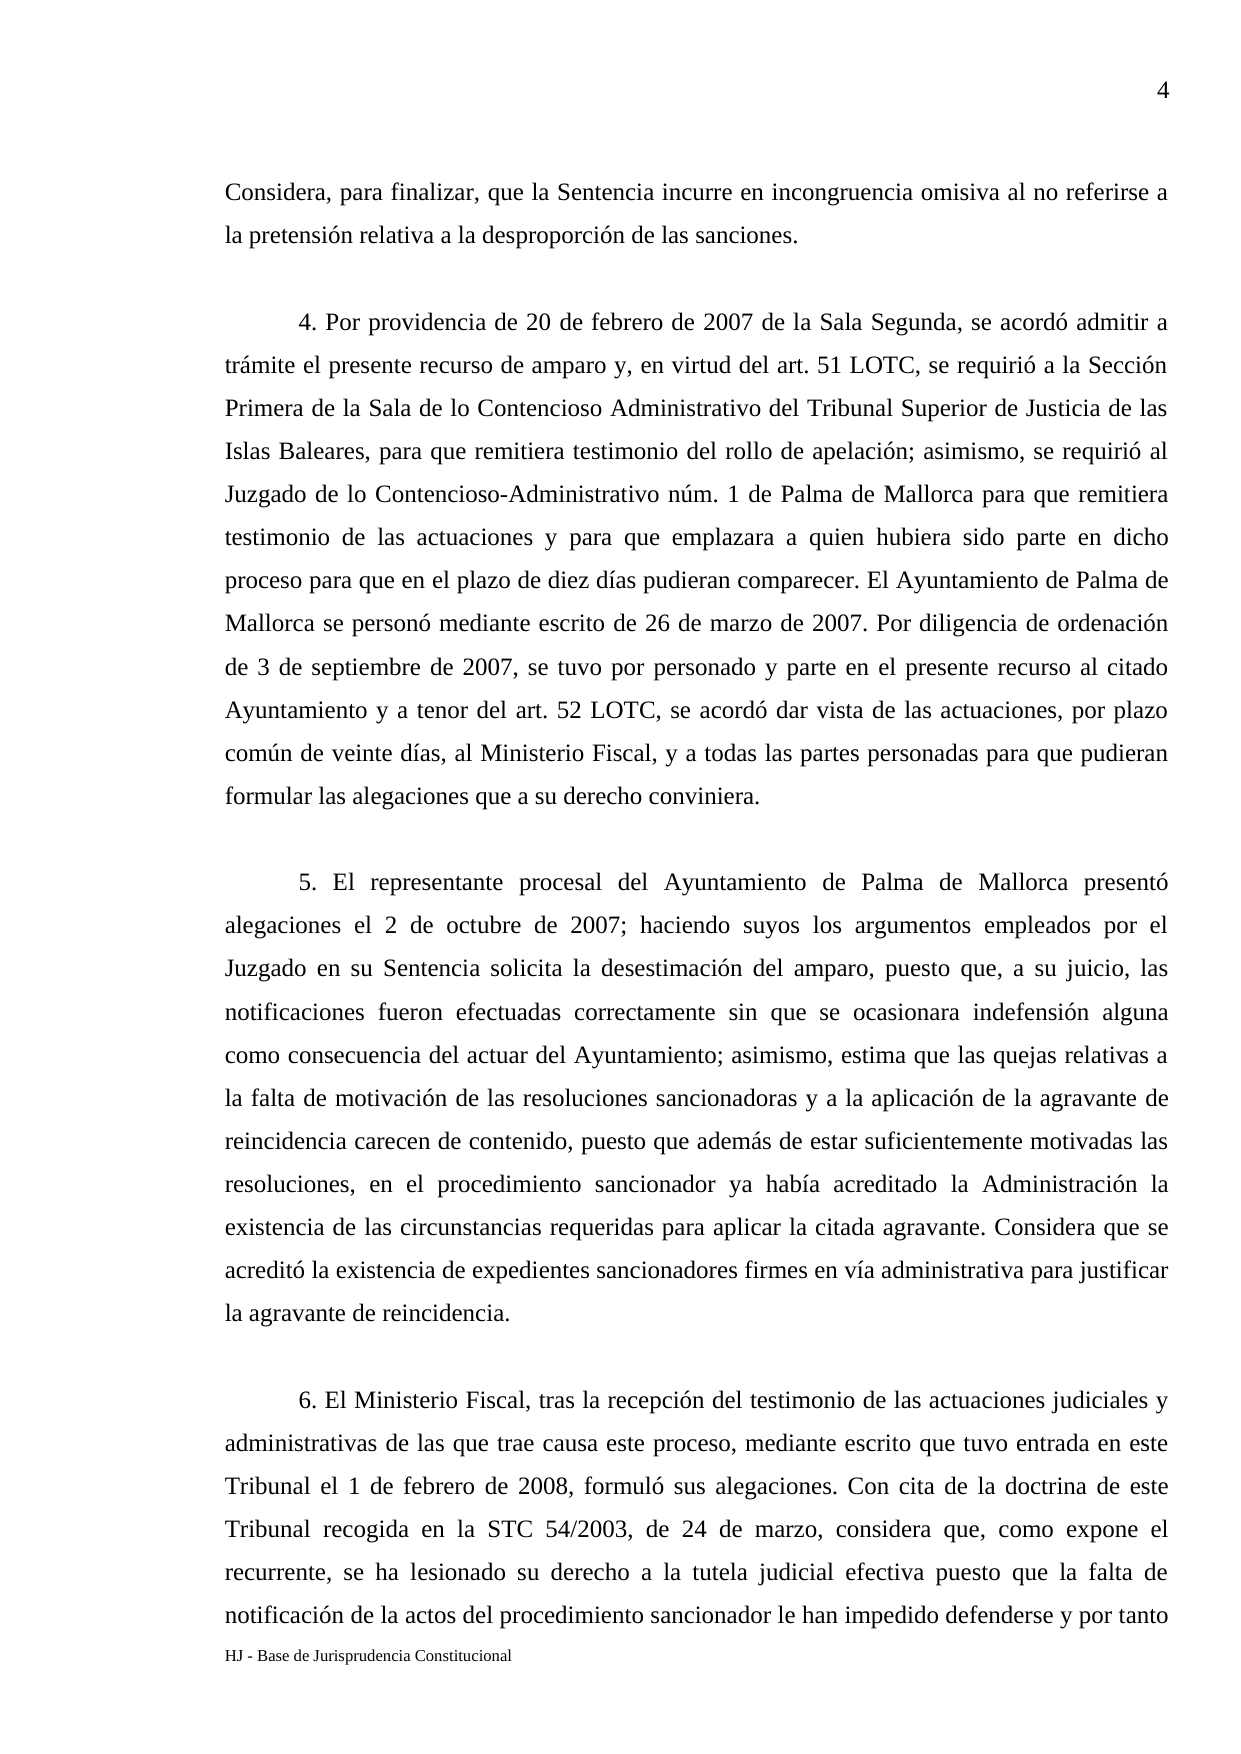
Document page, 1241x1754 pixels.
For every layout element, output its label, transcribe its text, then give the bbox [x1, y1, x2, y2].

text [224, 177, 1169, 249]
text 4. Por providencia de 20 de febrero de 2007 de la Sala Segunda, se acordó admitir a trámite el presente recurso de amparo y, en virtud del art. 51 LOTC, se requirió a la Sección Primera de la Sala de lo Contencioso Administrativo del Tribunal Superior de Justicia de las Islas Baleares, para que remitiera testimonio del rollo de apelación; asimismo, se requirió al Juzgado de lo Contencioso-Administrativo núm. 1 de Palma de Mallorca para que remitiera testimonio de las actuaciones y para que emplazara a quien hubiera sido parte en dicho proceso para que en el plazo de diez días pudieran comparecer. El Ayuntamiento de Palma de Mallorca se personó mediante escrito de 26 de marzo de 2007. Por diligencia de ordenación de 3 de septiembre de 2007, se tuvo por personado y parte en el presente recurso al citado Ayuntamiento y a tenor del art. 52 LOTC, se acordó dar vista de las actuaciones, por plazo común de veinte días, al Ministerio Fiscal, y a todas las partes personadas para que pudieran formular las alegaciones que a su derecho conviniera. [224, 307, 1169, 810]
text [224, 1385, 1169, 1629]
text 5. El representante procesal del Ayuntamiento de Palma de Mallorca presentó alegaciones el 2 de octubre de 2007; haciendo suyos los argumentos empleados por el Juzgado en su Sentencia solicita la desestimación del amparo, puesto que, a su juicio, las notificaciones fueron efectuadas correctamente sin que se ocasionara indefensión alguna como consecuencia del actuar del Ayuntamiento; asimismo, estima que las quejas relativas a la falta de motivación de las resoluciones sancionadoras y a la aplicación de la agravante de reincidencia carecen de contenido, puesto que además de estar suficientemente motivadas las resoluciones, en el procedimiento sancionador ya había acreditado la Administración la existencia de las circunstancias requeridas para aplicar la citada agravante. Considera que se acreditó la existencia de expedientes sancionadores firmes en vía administrativa para justificar la agravante de reincidencia. [224, 867, 1169, 1327]
